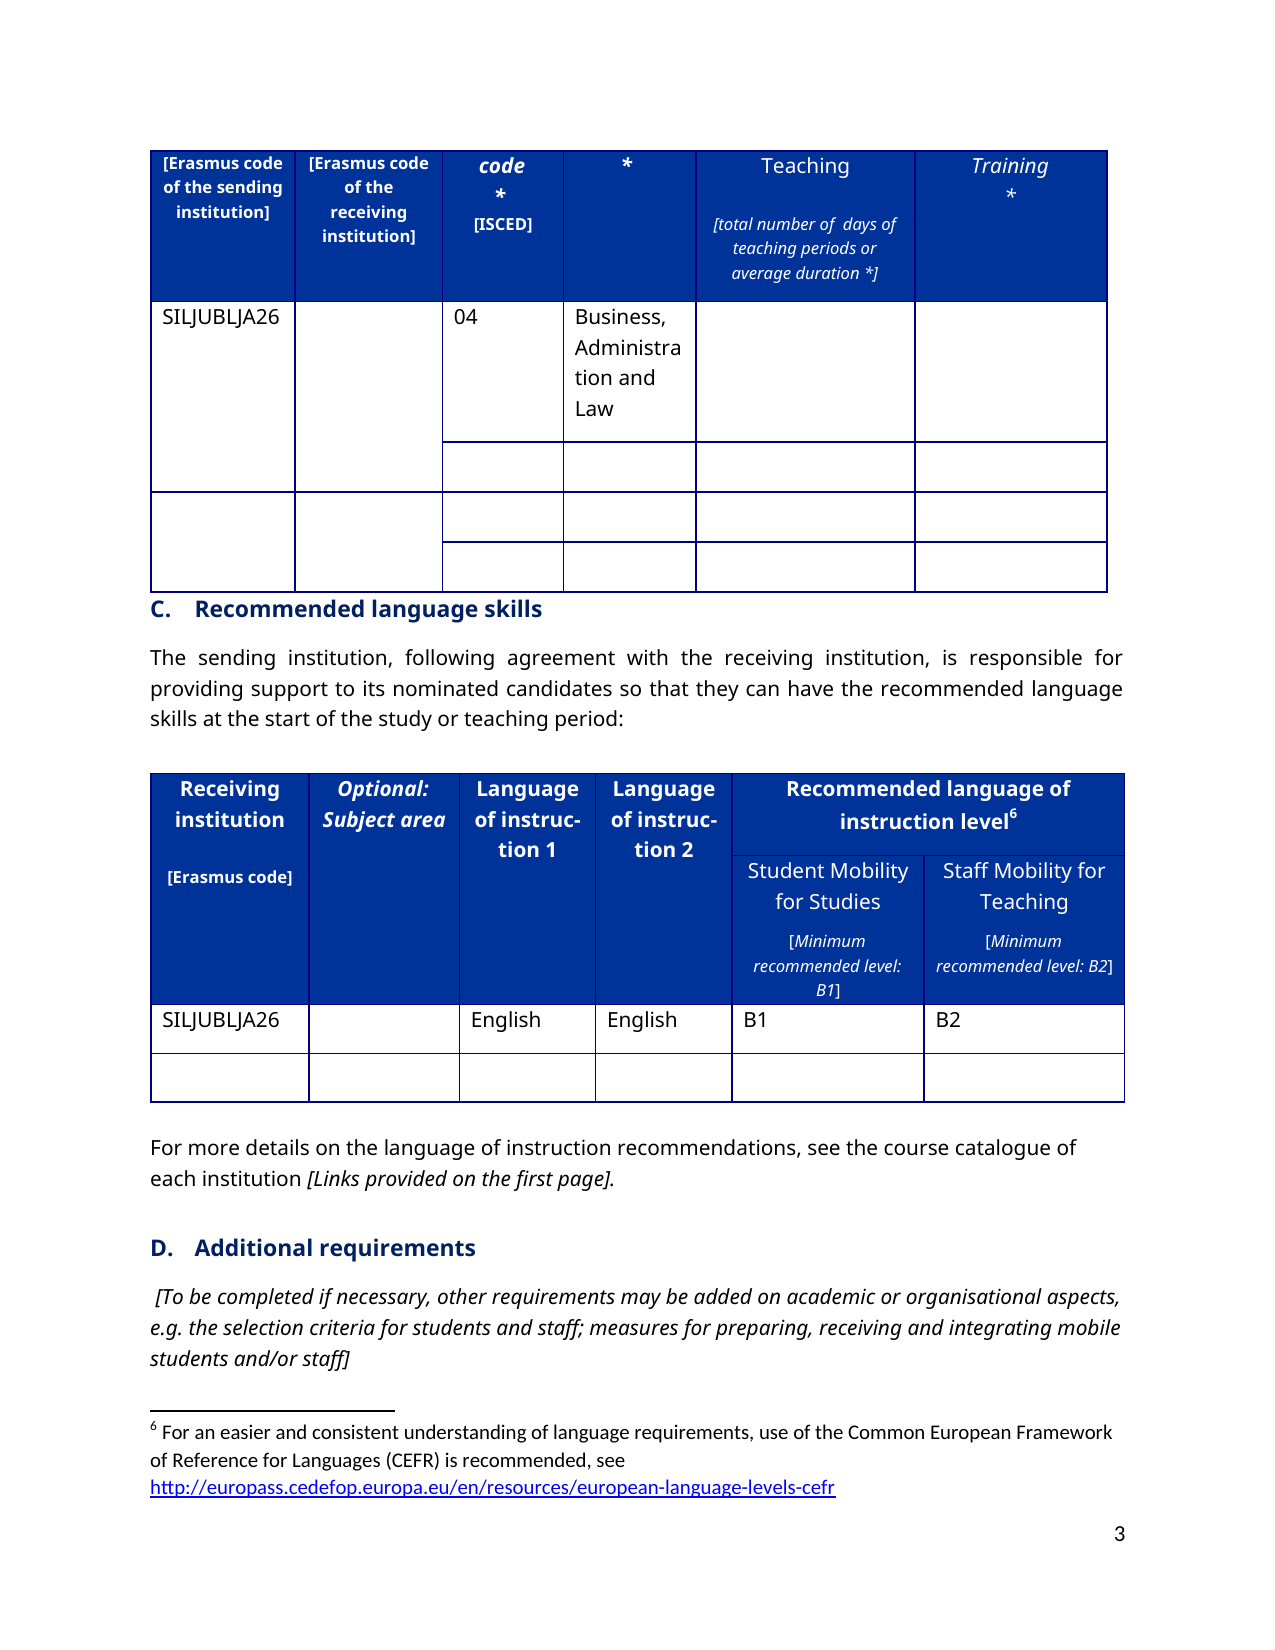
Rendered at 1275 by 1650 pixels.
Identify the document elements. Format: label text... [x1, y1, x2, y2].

table_cell Staff Mobility for Teaching [Minimum recommended level: B2] [925, 856, 1124, 1004]
table_cell [916, 443, 1106, 491]
table_cell [697, 443, 914, 491]
table_cell B1 [733, 1005, 923, 1052]
table_cell [564, 443, 695, 491]
table_cell [596, 1054, 731, 1101]
table_header Language of instruction 2 [596, 774, 731, 1004]
table_cell [564, 543, 695, 591]
text D. Additional requirements [150, 1232, 1125, 1263]
text [To be completed if necessary, other requirements may be added on academic or organisational aspects, e.g. the selection criteria for students and staff; measures for preparing, receiving and integrating mobile students and/or staff] [150, 1282, 1125, 1372]
table_cell [296, 302, 442, 491]
table_cell English [596, 1005, 731, 1052]
table_cell [564, 493, 695, 541]
table_cell [733, 1054, 923, 1101]
table_cell [697, 493, 914, 541]
table_cell [443, 443, 563, 491]
table_cell Student Mobility for Studies [Minimum recommended level: B1] [733, 856, 923, 1004]
table_cell [697, 302, 914, 441]
table_cell SILJUBLJA26 [152, 302, 294, 491]
text For more details on the language of instruction recommendations, see the course catalogue of each institution [Links provided on the first page]. [150, 1103, 1125, 1192]
table_cell SILJUBLJA26 [152, 1005, 308, 1052]
text C. Recommended language skills [150, 593, 1125, 624]
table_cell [697, 152, 914, 301]
table_cell [697, 543, 914, 591]
table_cell [916, 302, 1106, 441]
table_header Recommended language of instruction level [733, 774, 1124, 855]
table_header Receiving institution [Erasmus code] [152, 774, 308, 1004]
table_cell [152, 1054, 308, 1101]
table_cell [916, 543, 1106, 591]
table_cell [310, 1005, 459, 1052]
table_cell Business, Administration and Law [564, 302, 695, 441]
table_cell English [460, 1005, 595, 1052]
table_cell [296, 493, 442, 591]
table_cell [152, 493, 294, 591]
table_cell [460, 1054, 595, 1101]
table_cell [916, 152, 1106, 301]
table_cell 04 [443, 302, 563, 441]
table_cell [310, 1054, 459, 1101]
table_header Optional: Subject area [310, 774, 459, 1004]
table_cell [916, 493, 1106, 541]
table_cell [443, 493, 563, 541]
table_header Language of instruction 1 [460, 774, 595, 1004]
table_cell B2 [925, 1005, 1124, 1052]
table_cell [443, 543, 563, 591]
text The sending institution, following agreement with the receiving institution, is responsible for providing support to its nominated candidates so that they can have the recommended language skills at the start of the study or teaching period: [150, 643, 1125, 733]
table_cell [925, 1054, 1124, 1101]
